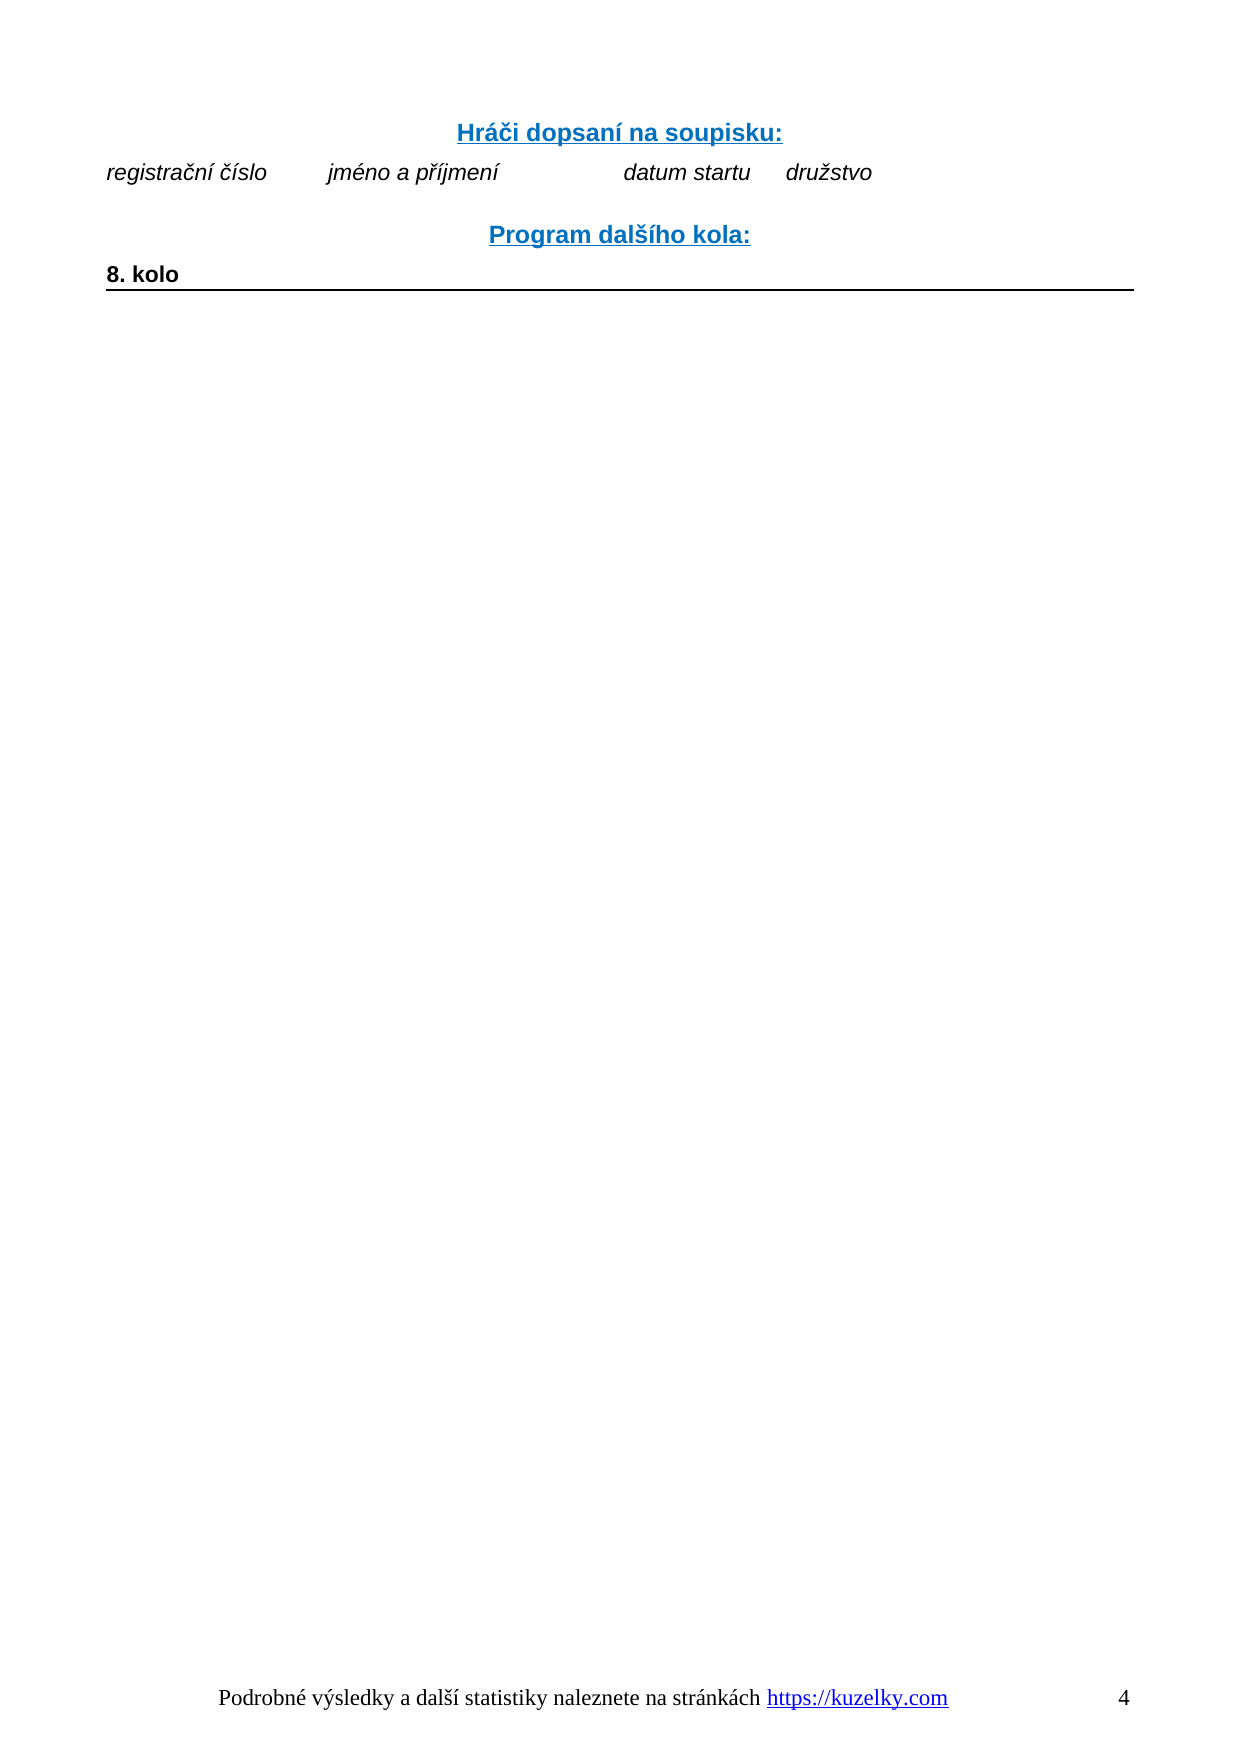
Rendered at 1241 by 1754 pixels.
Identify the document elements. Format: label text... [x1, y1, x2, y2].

text registrační číslo jméno a příjmení datum startu družstvo [106, 159, 1134, 186]
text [94, 118, 1145, 147]
text Program dalšího kola: [94, 220, 1145, 248]
text 8. kolo [106, 261, 1134, 289]
